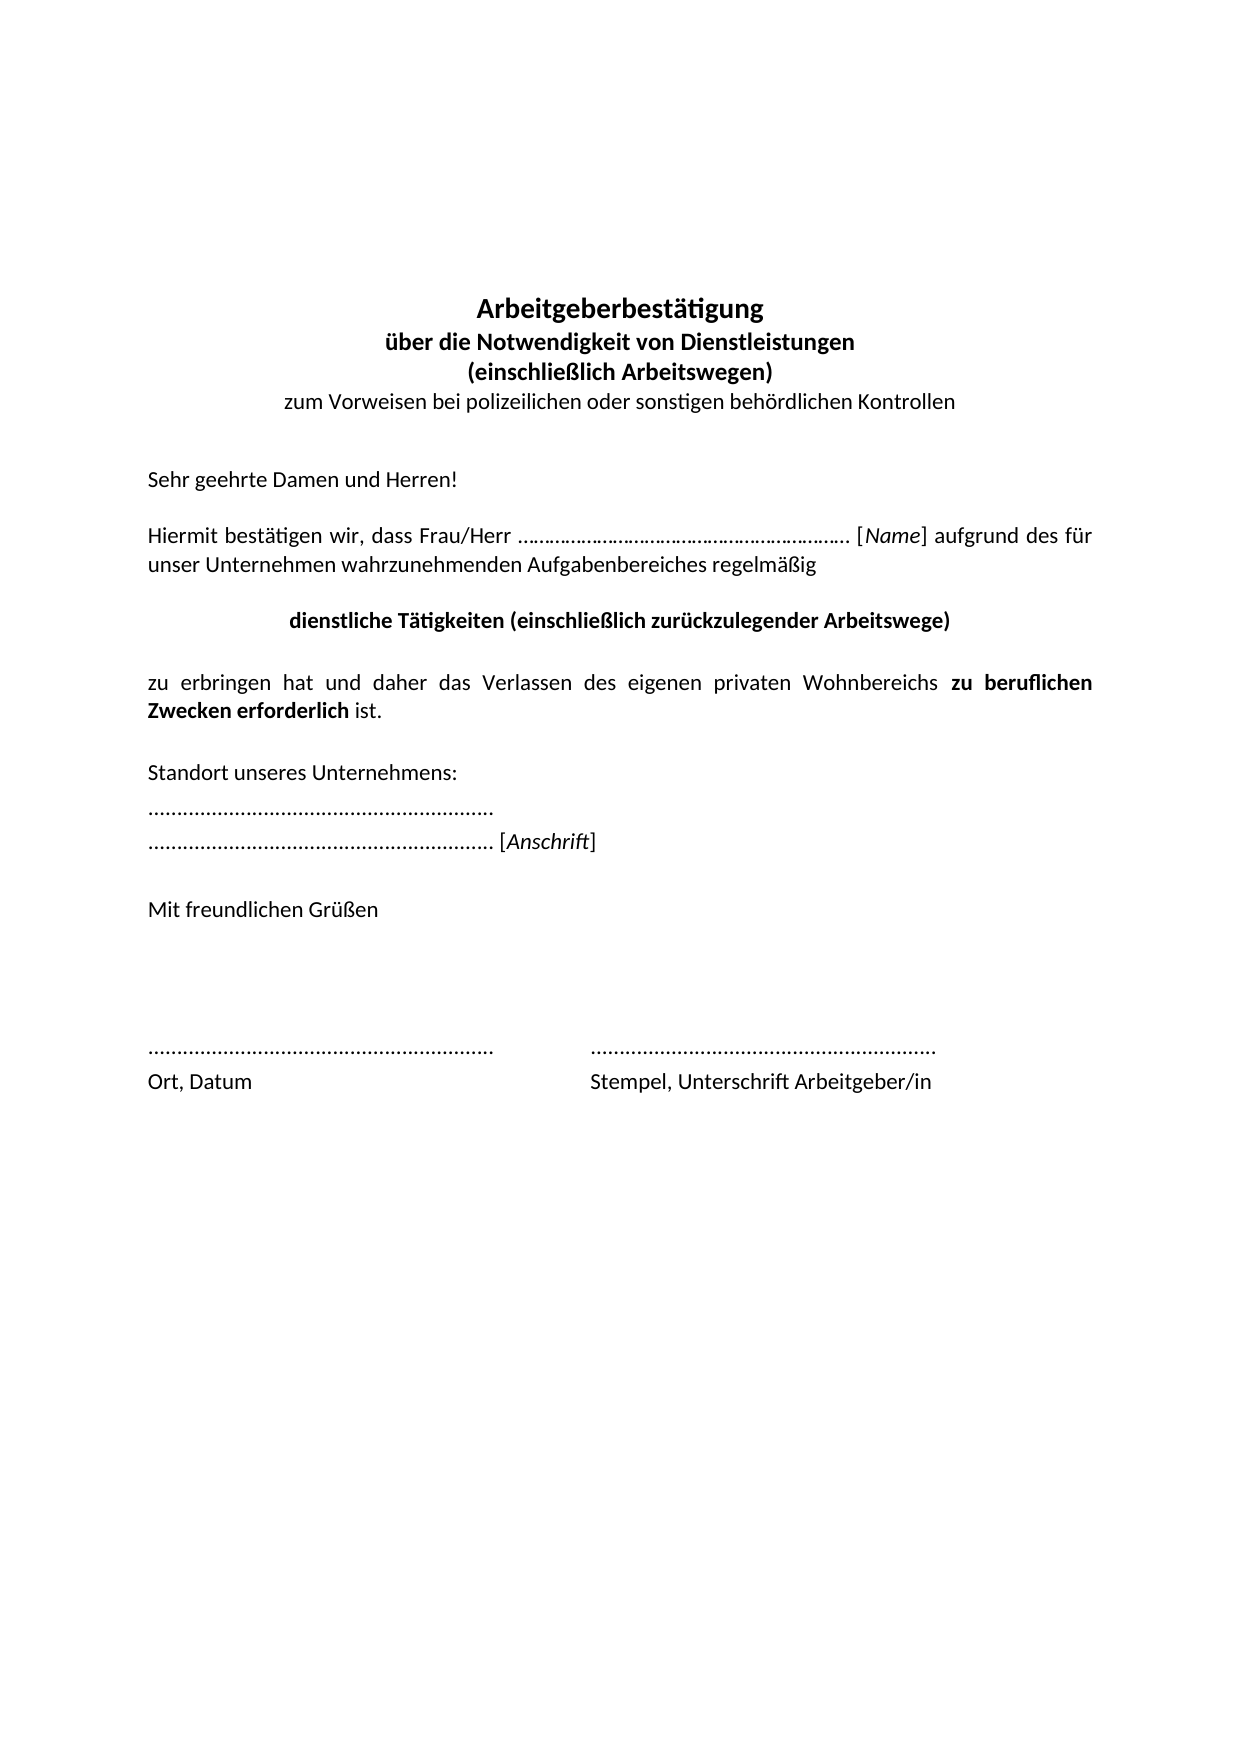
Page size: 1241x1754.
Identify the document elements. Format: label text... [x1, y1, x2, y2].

text Arbeitgeberbestätigung [148, 290, 1093, 326]
text Sehr geehrte Damen und Herren! [148, 466, 1093, 494]
text Hiermit bestätigen wir, dass Frau/Herr ……………………………………………………… [Name] aufgrund des für unser Unternehmen wahrzunehmenden Aufgabenbereiches regelmäßig [148, 522, 1093, 578]
text Mit freundlichen Grüßen [148, 895, 1093, 923]
text zu erbringen hat und daher das Verlassen des eigenen privaten Wohnbereichs zu beruflichen Zwecken erforderlich ist. [148, 668, 1093, 724]
text zum Vorweisen bei polizeilichen oder sonstigen behördlichen Kontrollen [148, 387, 1093, 415]
text über die Notwendigkeit von Dienstleistungen [148, 326, 1093, 356]
text dienstliche Tätigkeiten (einschließlich zurückzulegender Arbeitswege) [148, 606, 1093, 634]
text ............................................................ ............................................................ [148, 1032, 1093, 1061]
text ............................................................ [Anschrift] [148, 827, 1093, 855]
text (einschließlich Arbeitswegen) [148, 356, 1093, 387]
text Standort unseres Unternehmens: [148, 758, 1093, 786]
text Ort, Datum Stempel, Unterschrift Arbeitgeber/in [148, 1067, 1093, 1095]
text ............................................................ [148, 793, 1093, 821]
